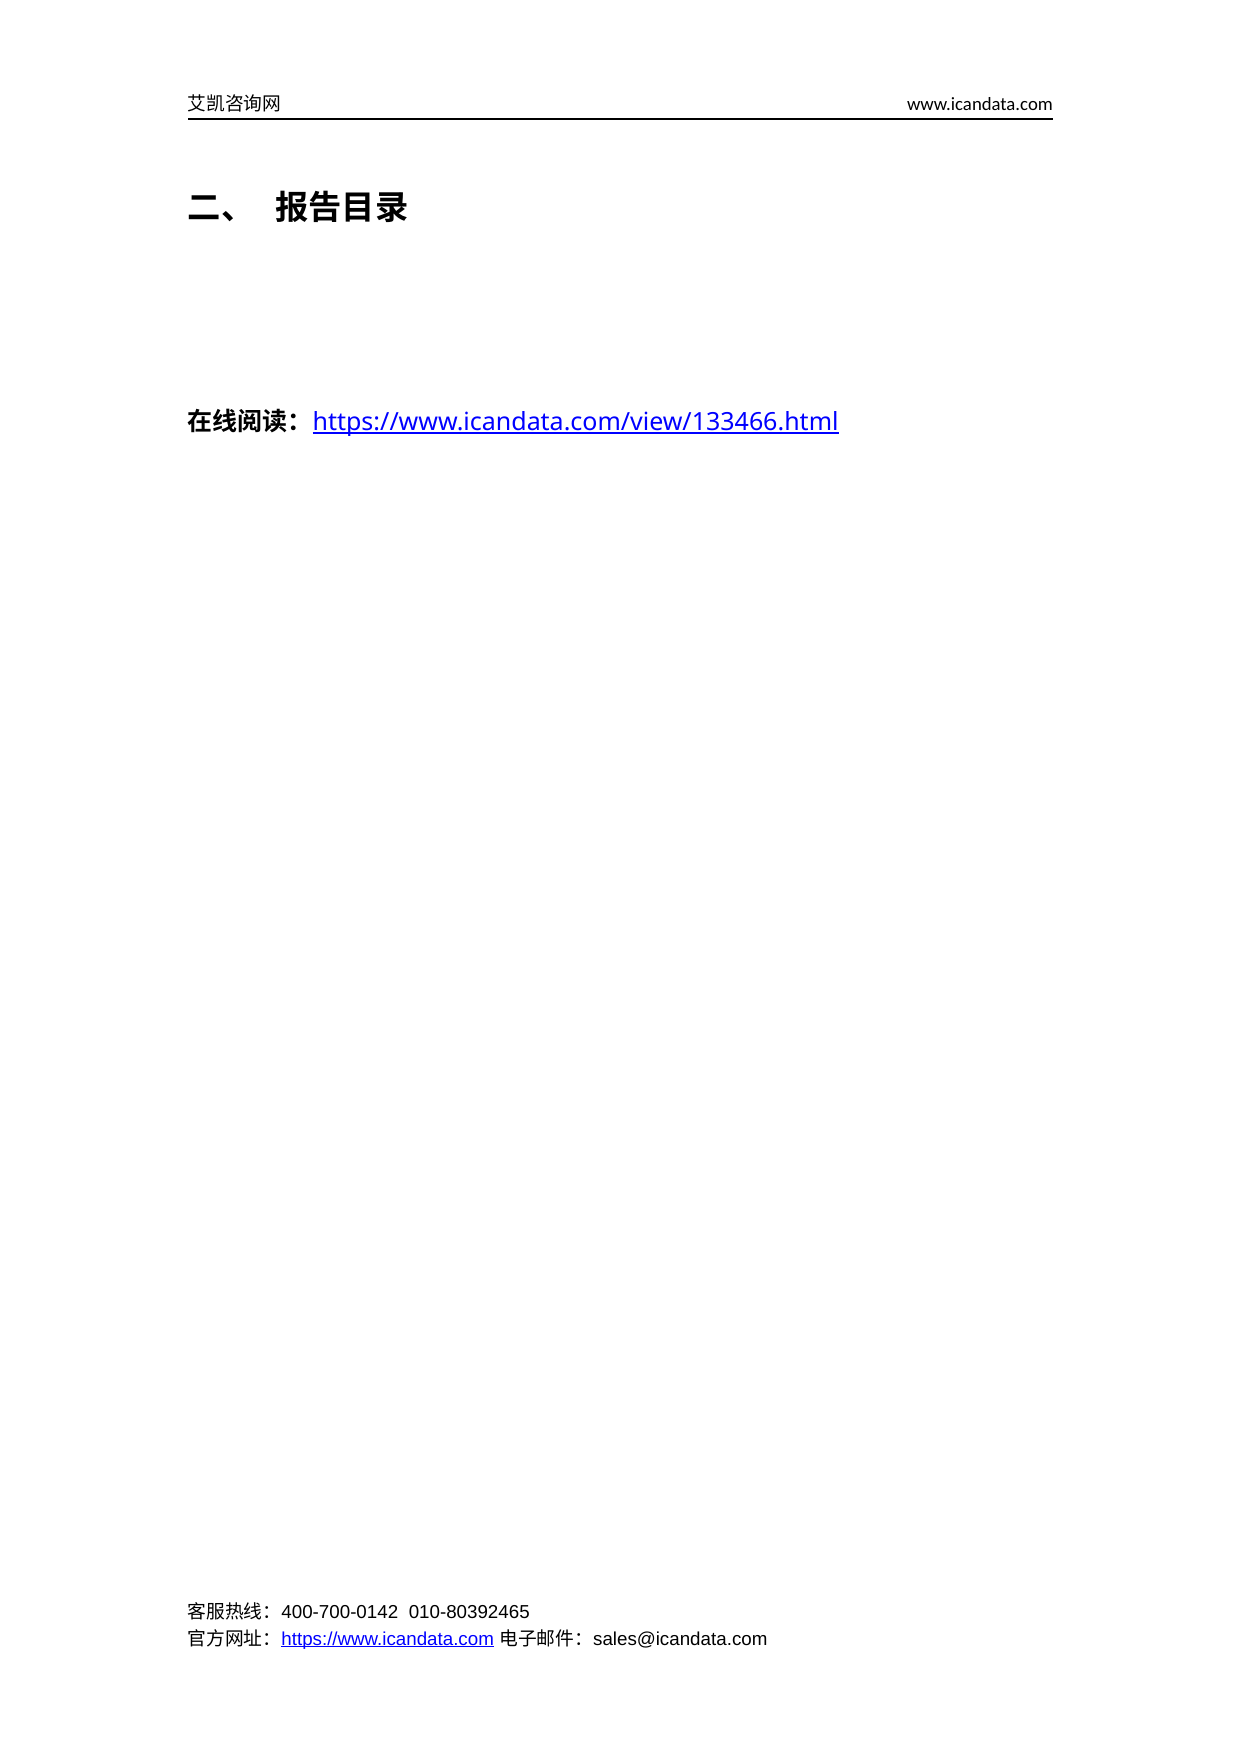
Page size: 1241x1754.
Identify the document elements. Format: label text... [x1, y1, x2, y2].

subtitle 报告目录 [187, 172, 1053, 237]
text 在线阅读：https://www.icandata.com/view/133466.html [187, 387, 1053, 452]
